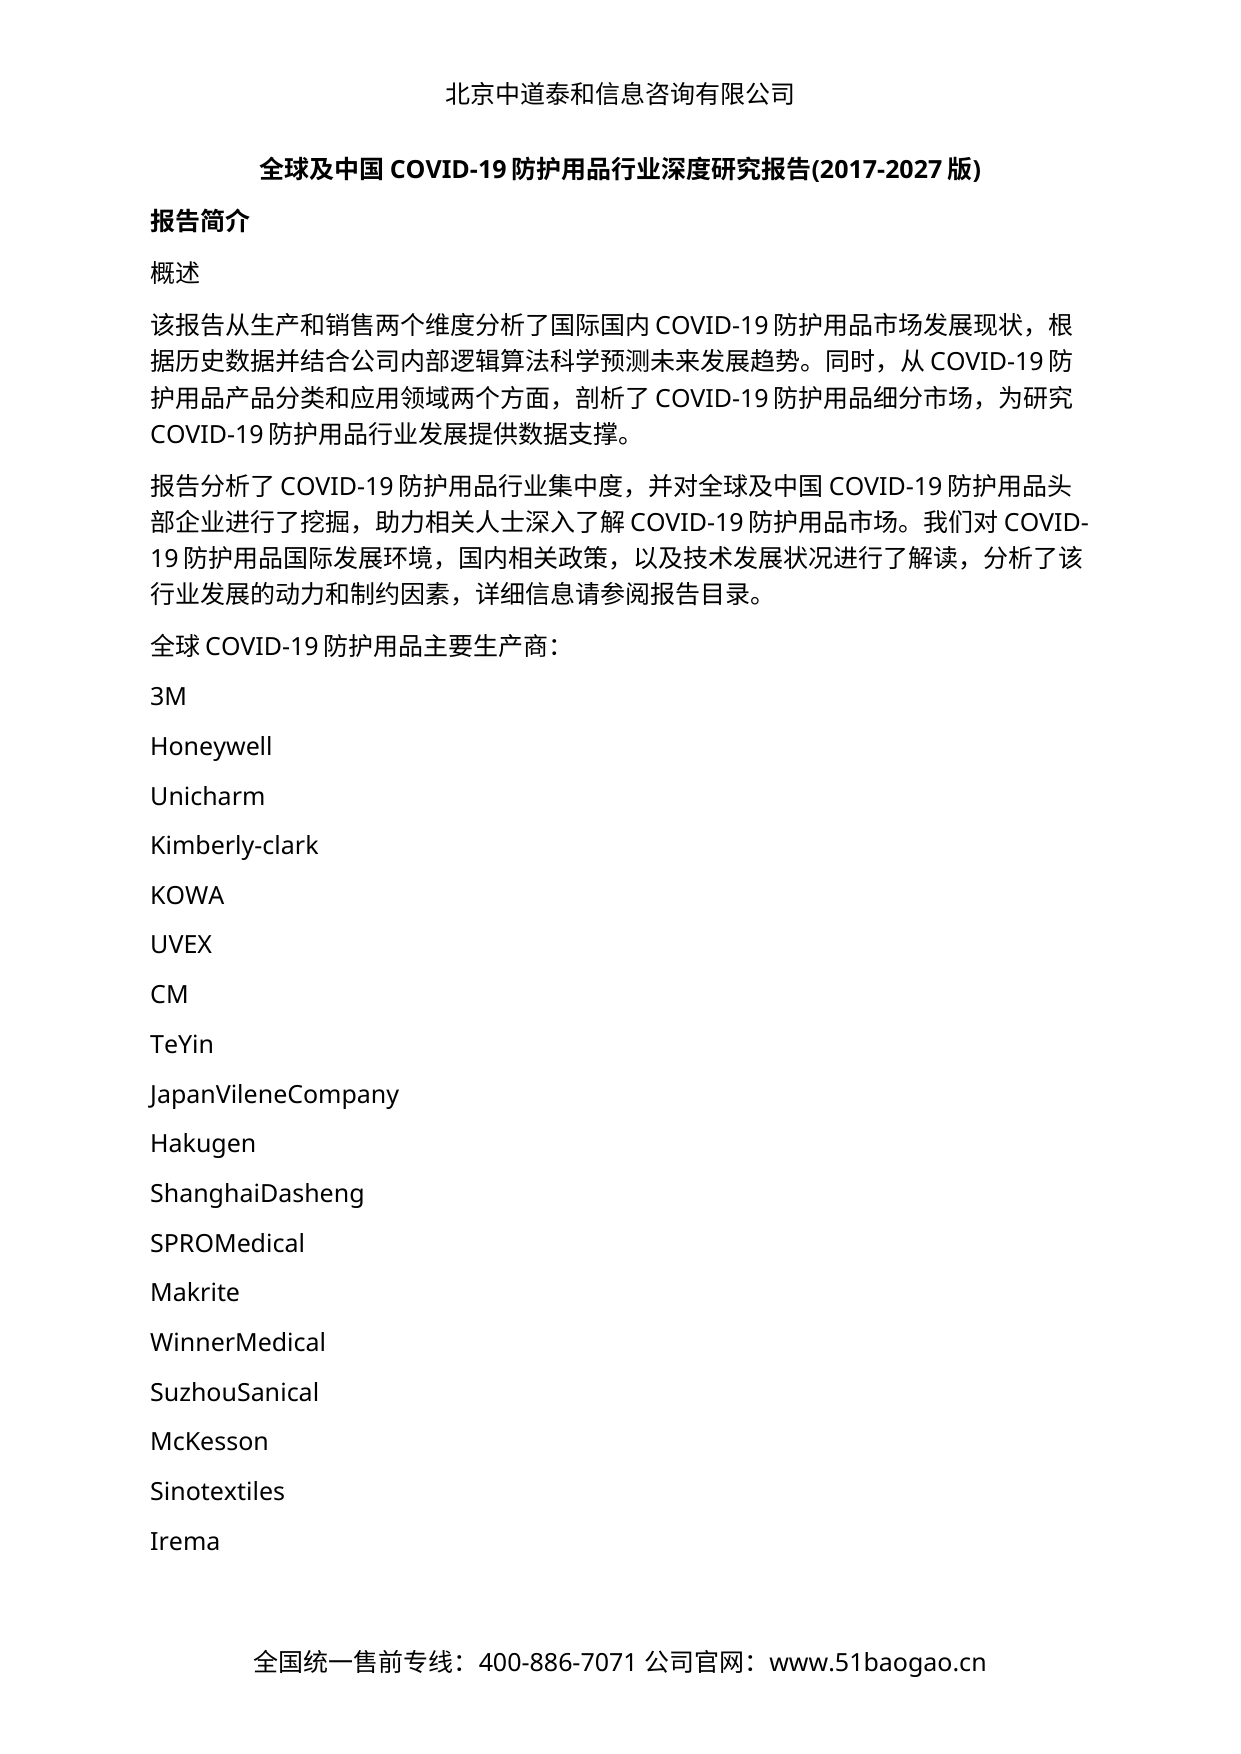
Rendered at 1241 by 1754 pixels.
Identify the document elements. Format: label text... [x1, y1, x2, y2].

text Honeywell [150, 728, 1090, 762]
text SuzhouSanical [150, 1374, 1090, 1408]
text Kimberly-clark [150, 828, 1090, 862]
text 报告简介 [150, 202, 1090, 238]
text JapanVileneCompany [150, 1076, 1090, 1110]
text TeYin [150, 1027, 1090, 1061]
text Makrite [150, 1275, 1090, 1309]
text KOWA [150, 877, 1090, 912]
text McKesson [150, 1424, 1090, 1458]
text UVEX [150, 927, 1090, 961]
text Hakugen [150, 1126, 1090, 1160]
text 报告分析了COVID-19防护用品行业集中度，并对全球及中国COVID-19防护用品头部企业进行了挖掘，助力相关人士深入了解COVID-19防护用品市场。我们对COVID-19防护用品国际发展环境，国内相关政策，以及技术发展状况进行了解读，分析了该行业发展的动力和制约因素，详细信息请参阅报告目录。 [150, 466, 1090, 611]
text SPROMedical [150, 1225, 1090, 1259]
text Sinotextiles [150, 1474, 1090, 1508]
text Irema [150, 1523, 1090, 1557]
text 概述 [150, 254, 1090, 290]
text CM [150, 977, 1090, 1011]
text WinnerMedical [150, 1325, 1090, 1359]
text 全球及中国COVID-19防护用品行业深度研究报告(2017-2027版) [150, 150, 1090, 186]
text 3M [150, 679, 1090, 713]
text 该报告从生产和销售两个维度分析了国际国内COVID-19防护用品市场发展现状，根据历史数据并结合公司内部逻辑算法科学预测未来发展趋势。同时，从COVID-19防护用品产品分类和应用领域两个方面，剖析了COVID-19防护用品细分市场，为研究COVID-19防护用品行业发展提供数据支撑。 [150, 306, 1090, 451]
text Unicharm [150, 778, 1090, 812]
text 全球COVID-19防护用品主要生产商： [150, 627, 1090, 663]
text ShanghaiDasheng [150, 1176, 1090, 1210]
